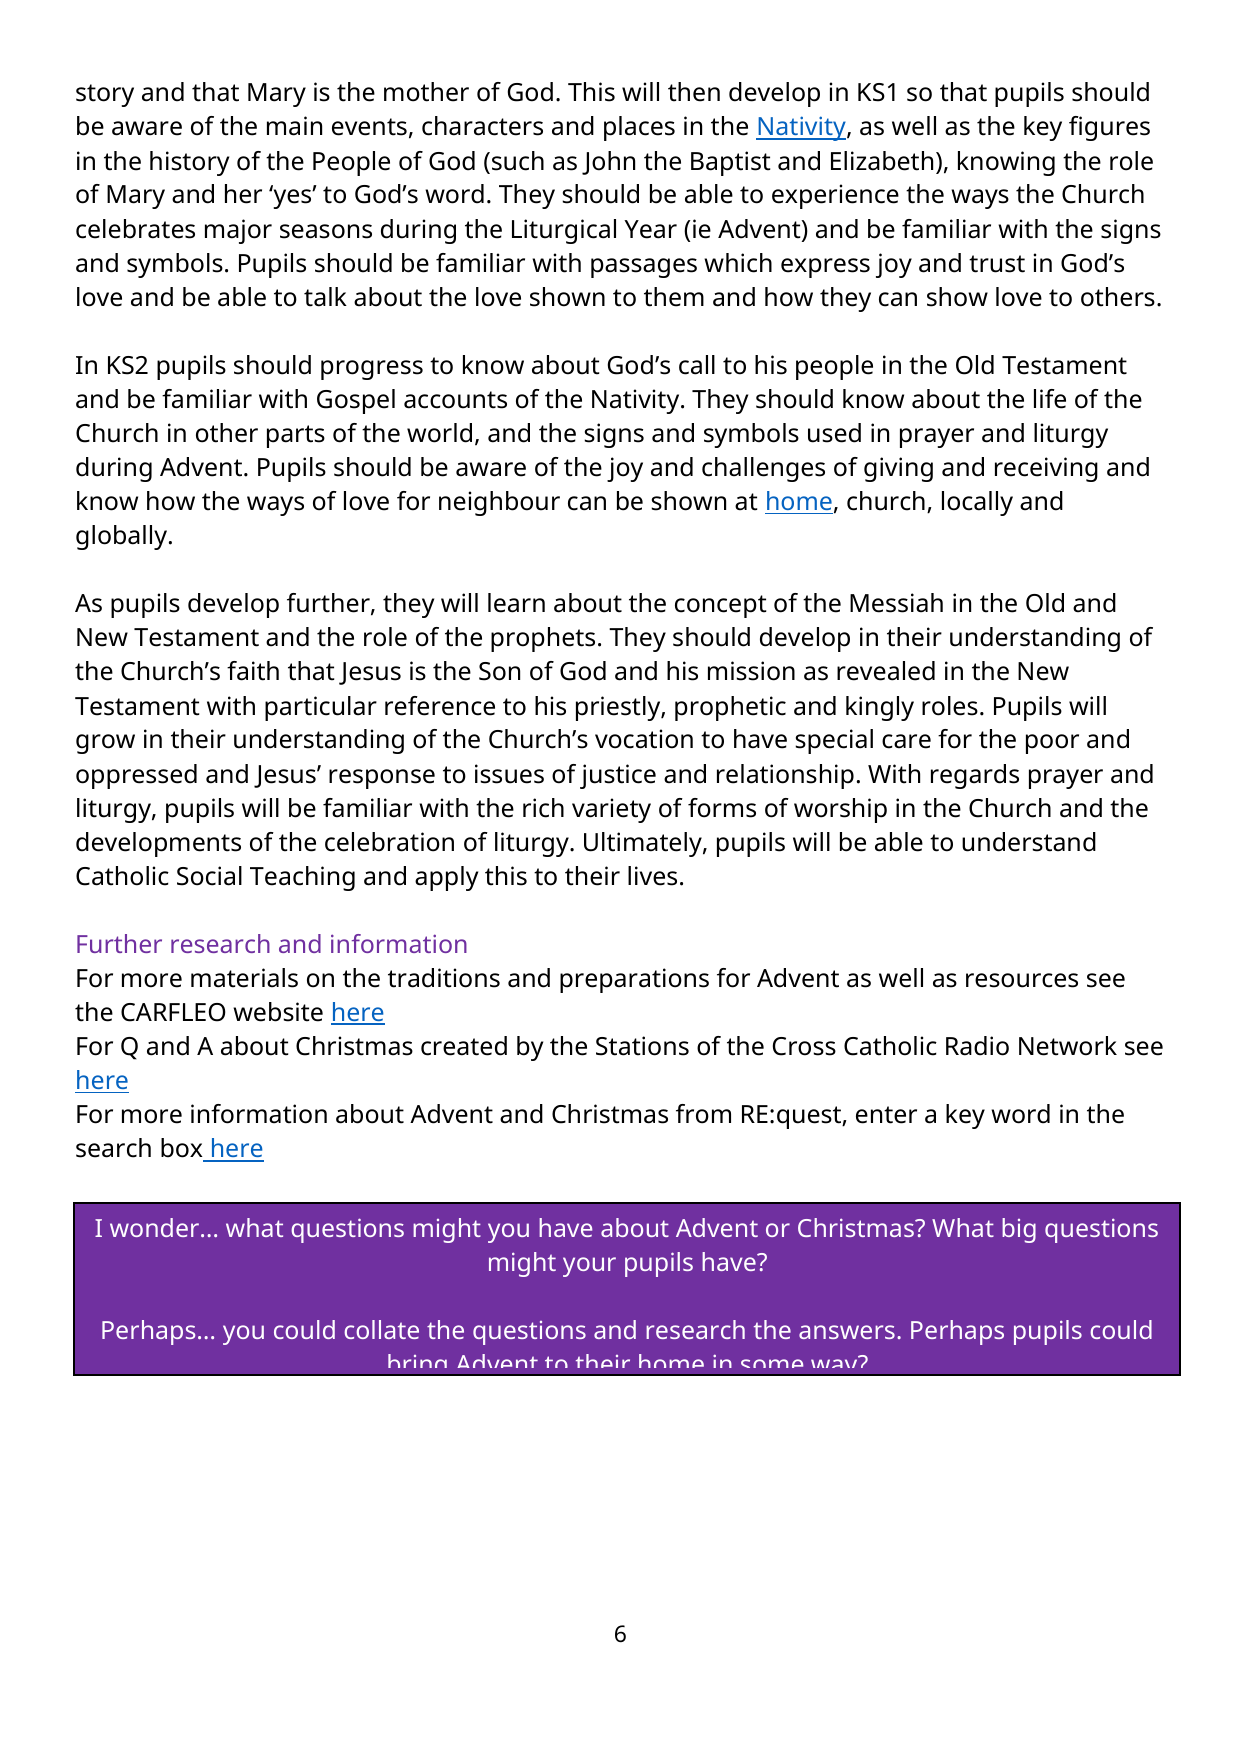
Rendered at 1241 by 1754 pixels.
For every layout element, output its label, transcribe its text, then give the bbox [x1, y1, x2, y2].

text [75, 75, 1165, 313]
text In KS2 pupils should progress to know about God’s call to his people in the Old Testament and be familiar with Gospel accounts of the Nativity. They should know about the life of the Church in other parts of the world, and the signs and symbols used in prayer and liturgy during Advent. Pupils should be aware of the joy and challenges of giving and receiving and know how the ways of love for neighbour can be shown at home, church, locally and globally. [75, 347, 1165, 552]
text As pupils develop further, they will learn about the concept of the Messiah in the Old and New Testament and the role of the prophets. They should develop in their understanding of the Church’s faith that Jesus is the Son of God and his mission as revealed in the New Testament with particular reference to his priestly, prophetic and kingly roles. Pupils will grow in their understanding of the Church’s vocation to have special care for the poor and oppressed and Jesus’ response to issues of justice and relationship. With regards prayer and liturgy, pupils will be familiar with the rich variety of forms of worship in the Church and the developments of the celebration of liturgy. Ultimately, pupils will be able to understand Catholic Social Teaching and apply this to their lives. [75, 586, 1165, 892]
text For more materials on the traditions and preparations for Advent as well as resources see the CARFLEO website here [75, 961, 1165, 1029]
text Further research and information [75, 927, 1165, 961]
text For Q and A about Christmas created by the Stations of the Cross Catholic Radio Network see here For more information about Advent and Christmas from RE:quest, enter a key word in the search box here [75, 1029, 1165, 1165]
